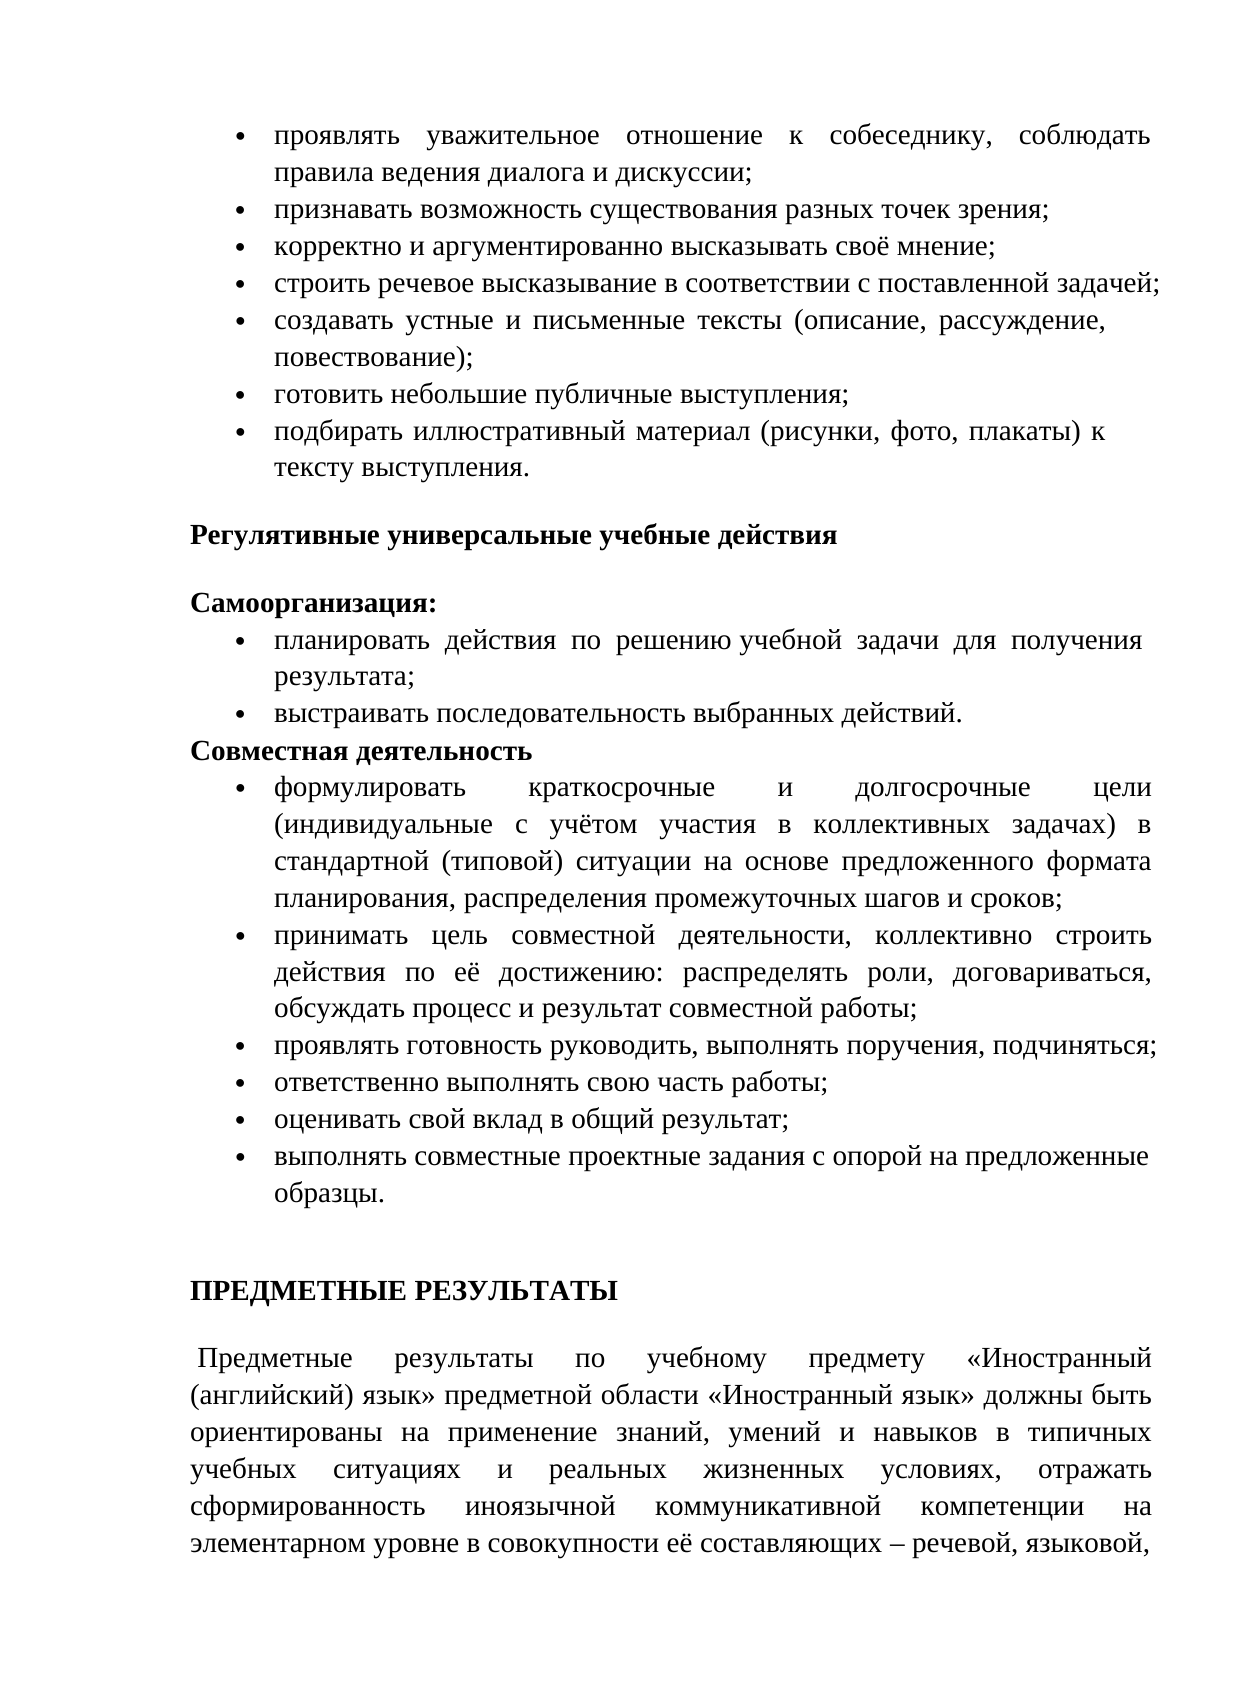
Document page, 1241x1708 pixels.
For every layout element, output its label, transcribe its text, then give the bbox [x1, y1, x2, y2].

subtitle Регулятивные универсальные учебные действия Самоорганизация: [190, 491, 840, 626]
list создавать устные и письменные тексты (описание, рассуждение, повествование); [236, 302, 1151, 372]
list проявлять готовность руководить, выполнять поручения, подчиняться; [236, 1027, 1163, 1061]
subtitle ПРЕДМЕТНЫЕ РЕЗУЛЬТАТЫ [190, 1273, 1163, 1307]
list готовить небольшие публичные выступления; [236, 376, 1163, 409]
list строить речевое высказывание в соответствии с поставленной задачей; [236, 265, 1163, 299]
list формулировать краткосрочные и долгосрочные цели (индивидуальные с учётом участия в коллективных задачах) в стандартной (типовой) ситуации на основе предложенного формата планирования, распределения промежуточных шагов и сроков; [236, 769, 1152, 913]
list выполнять совместные проектные задания с опорой на предложенные образцы. [236, 1138, 1151, 1208]
list принимать цель совместной деятельности, коллективно строить действия по её достижению: распределять роли, договариваться, обсуждать процесс и результат совместной работы; [236, 917, 1152, 1024]
list подбирать иллюстративный материал (рисунки, фото, плакаты) к тексту выступления. [236, 413, 1151, 483]
text результата; [274, 658, 1163, 692]
list оценивать свой вклад в общий результат; [236, 1101, 1163, 1135]
list планировать действия по решению учебной задачи для получения [236, 626, 1163, 655]
subtitle Совместная деятельность [190, 733, 1163, 766]
list признавать возможность существования разных точек зрения; [236, 191, 1163, 225]
list выстраивать последовательность выбранных действий. [236, 695, 1163, 729]
text Предметные результаты по учебному предмету «Иностранный (английский) язык» предметной области «Иностранный язык» должны быть ориентированы на применение знаний, умений и навыков в типичных учебных ситуациях и реальных жизненных условиях, отражать сформированность иноязычной коммуникативной компетенции на элементарном уровне в совокупности её составляющих – речевой, языковой, [190, 1341, 1152, 1558]
list проявлять уважительное отношение к собеседнику, соблюдать правила ведения диалога и дискуссии; [236, 117, 1151, 188]
list корректно и аргументированно высказывать своё мнение; [236, 228, 1163, 262]
list ответственно выполнять свою часть работы; [236, 1064, 1163, 1098]
